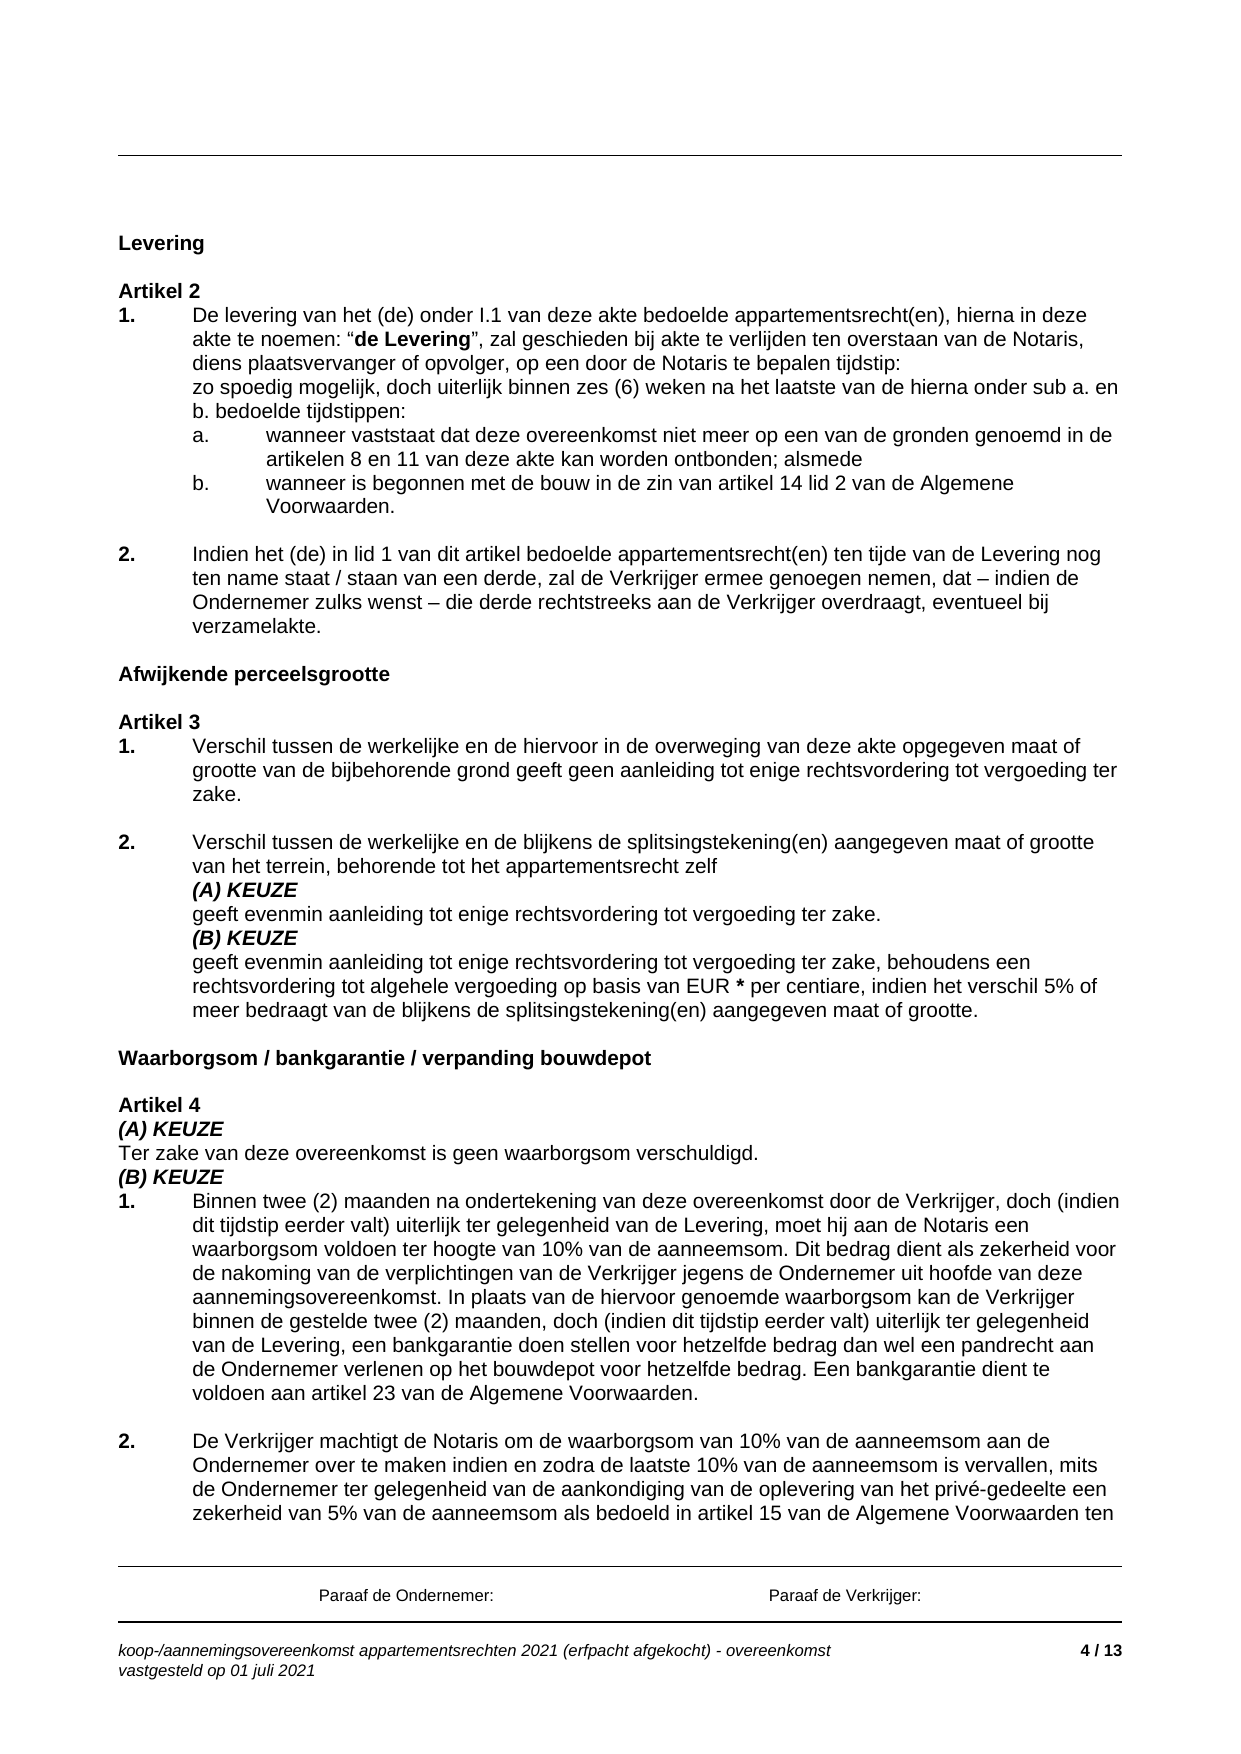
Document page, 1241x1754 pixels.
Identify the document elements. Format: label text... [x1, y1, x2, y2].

text 2. Verschil tussen de werkelijke en de blijkens de splitsingstekening(en) aangegeven maat of grootte van het terrein, behorende tot het appartementsrecht zelf [118, 830, 1122, 878]
subtitle Artikel 2 [118, 279, 1122, 303]
subtitle Artikel 3 [118, 710, 1122, 734]
list wanneer is begonnen met de bouw in de zin van artikel 14 lid 2 van de Algemene Voorwaarden. [192, 470, 1122, 518]
text (A) KEUZE [118, 1117, 1122, 1141]
text 2. Indien het (de) in lid 1 van dit artikel bedoelde appartementsrecht(en) ten tijde van de Levering nog ten name staat / staan van een derde, zal de Verkrijger ermee genoegen nemen, dat – indien de Ondernemer zulks wenst – die derde rechtstreeks aan de Verkrijger overdraagt, eventueel bij verzamelakte. [118, 542, 1122, 638]
text Ter zake van deze overeenkomst is geen waarborgsom verschuldigd. [118, 1141, 1122, 1165]
text Levering [118, 231, 1122, 255]
text zo spoedig mogelijk, doch uiterlijk binnen zes (6) weken na het laatste van de hierna onder sub a. en b. bedoelde tijdstippen: [192, 374, 1122, 422]
text 1. Verschil tussen de werkelijke en de hiervoor in de overweging van deze akte opgegeven maat of grootte van de bijbehorende grond geeft geen aanleiding tot enige rechtsvordering tot vergoeding ter zake. [118, 734, 1122, 806]
text 1. Binnen twee (2) maanden na ondertekening van deze overeenkomst door de Verkrijger, doch (indien dit tijdstip eerder valt) uiterlijk ter gelegenheid van de Levering, moet hij aan de Notaris een waarborgsom voldoen ter hoogte van 10% van de aanneemsom. Dit bedrag dient als zekerheid voor de nakoming van de verplichtingen van de Verkrijger jegens de Ondernemer uit hoofde van deze aannemingsovereenkomst. In plaats van de hiervoor genoemde waarborgsom kan de Verkrijger binnen de gestelde twee (2) maanden, doch (indien dit tijdstip eerder valt) uiterlijk ter gelegenheid van de Levering, een bankgarantie doen stellen voor hetzelfde bedrag dan wel een pandrecht aan de Ondernemer verlenen op het bouwdepot voor hetzelfde bedrag. Een bankgarantie dient te voldoen aan artikel 23 van de Algemene Voorwaarden. [118, 1189, 1122, 1405]
text Artikel 4 [118, 1093, 1122, 1117]
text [118, 1429, 1122, 1524]
list De levering van het (de) onder I.1 van deze akte bedoelde appartementsrecht(en), hierna in deze akte te noemen: “de Levering”, zal geschieden bij akte te verlijden ten overstaan van de Notaris, diens plaatsvervanger of opvolger, op een door de Notaris te bepalen tijdstip: [118, 303, 1122, 374]
text (A) KEUZE [192, 878, 1122, 902]
text geeft evenmin aanleiding tot enige rechtsvordering tot vergoeding ter zake, behoudens een rechtsvordering tot algehele vergoeding op basis van EUR * per centiare, indien het verschil 5% of meer bedraagt van de blijkens de splitsingstekening(en) aangegeven maat of grootte. [192, 949, 1122, 1021]
text Waarborgsom / bankgarantie / verpanding bouwdepot [118, 1045, 1122, 1069]
list wanneer vaststaat dat deze overeenkomst niet meer op een van de gronden genoemd in de artikelen 8 en 11 van deze akte kan worden ontbonden; alsmede [192, 422, 1122, 470]
text (B) KEUZE [192, 926, 1122, 949]
text geeft evenmin aanleiding tot enige rechtsvordering tot vergoeding ter zake. [192, 902, 1122, 926]
text (B) KEUZE [118, 1165, 1122, 1189]
text Afwijkende perceelsgrootte [118, 662, 1122, 686]
